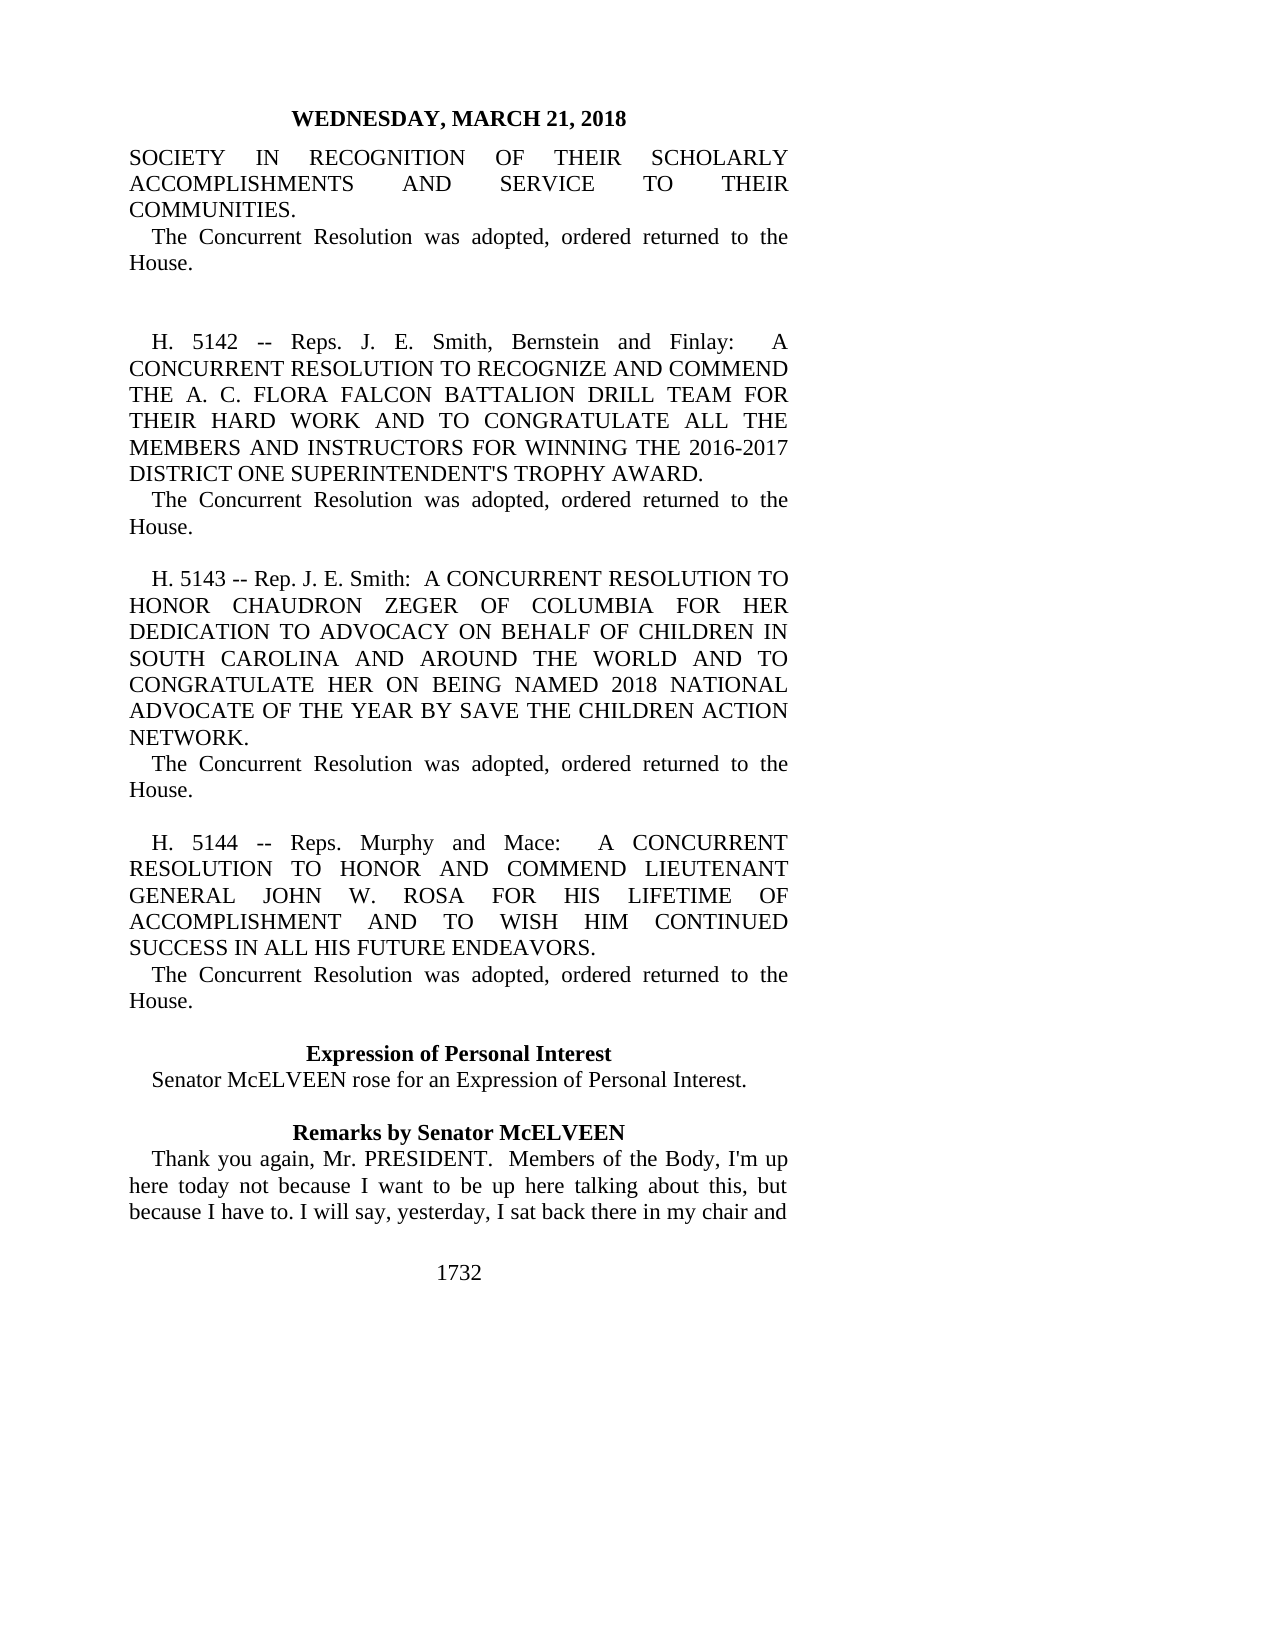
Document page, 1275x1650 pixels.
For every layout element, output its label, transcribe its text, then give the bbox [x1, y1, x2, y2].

text The Concurrent Resolution was adopted, ordered returned to the House. [129, 750, 789, 803]
text H. 5142 -- Reps. J. E. Smith, Bernstein and Finlay: A CONCURRENT RESOLUTION TO RECOGNIZE AND COMMEND THE A. C. FLORA FALCON BATTALION DRILL TEAM FOR THEIR HARD WORK AND TO CONGRATULATE ALL THE MEMBERS AND INSTRUCTORS FOR WINNING THE 2016-2017 DISTRICT ONE SUPERINTENDENT'S TROPHY AWARD. [129, 328, 789, 486]
text H. 5143 -- Rep. J. E. Smith: A CONCURRENT RESOLUTION TO HONOR CHAUDRON ZEGER OF COLUMBIA FOR HER DEDICATION TO ADVOCACY ON BEHALF OF CHILDREN IN SOUTH CAROLINA AND AROUND THE WORLD AND TO CONGRATULATE HER ON BEING NAMED 2018 NATIONAL ADVOCATE OF THE YEAR BY SAVE THE CHILDREN ACTION NETWORK. [129, 566, 789, 750]
text The Concurrent Resolution was adopted, ordered returned to the House. [129, 223, 789, 276]
text The Concurrent Resolution was adopted, ordered returned to the House. [129, 961, 789, 1013]
text Senator McELVEEN rose for an Expression of Personal Interest. [129, 1066, 789, 1093]
text Expression of Personal Interest [129, 1040, 789, 1066]
text The Concurrent Resolution was adopted, ordered returned to the House. [129, 486, 789, 539]
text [129, 144, 789, 223]
text Remarks by Senator McELVEEN [129, 1119, 789, 1145]
text H. 5144 -- Reps. Murphy and Mace: A CONCURRENT RESOLUTION TO HONOR AND COMMEND LIEUTENANT GENERAL JOHN W. ROSA FOR HIS LIFETIME OF ACCOMPLISHMENT AND TO WISH HIM CONTINUED SUCCESS IN ALL HIS FUTURE ENDEAVORS. [129, 829, 789, 961]
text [129, 1145, 789, 1224]
